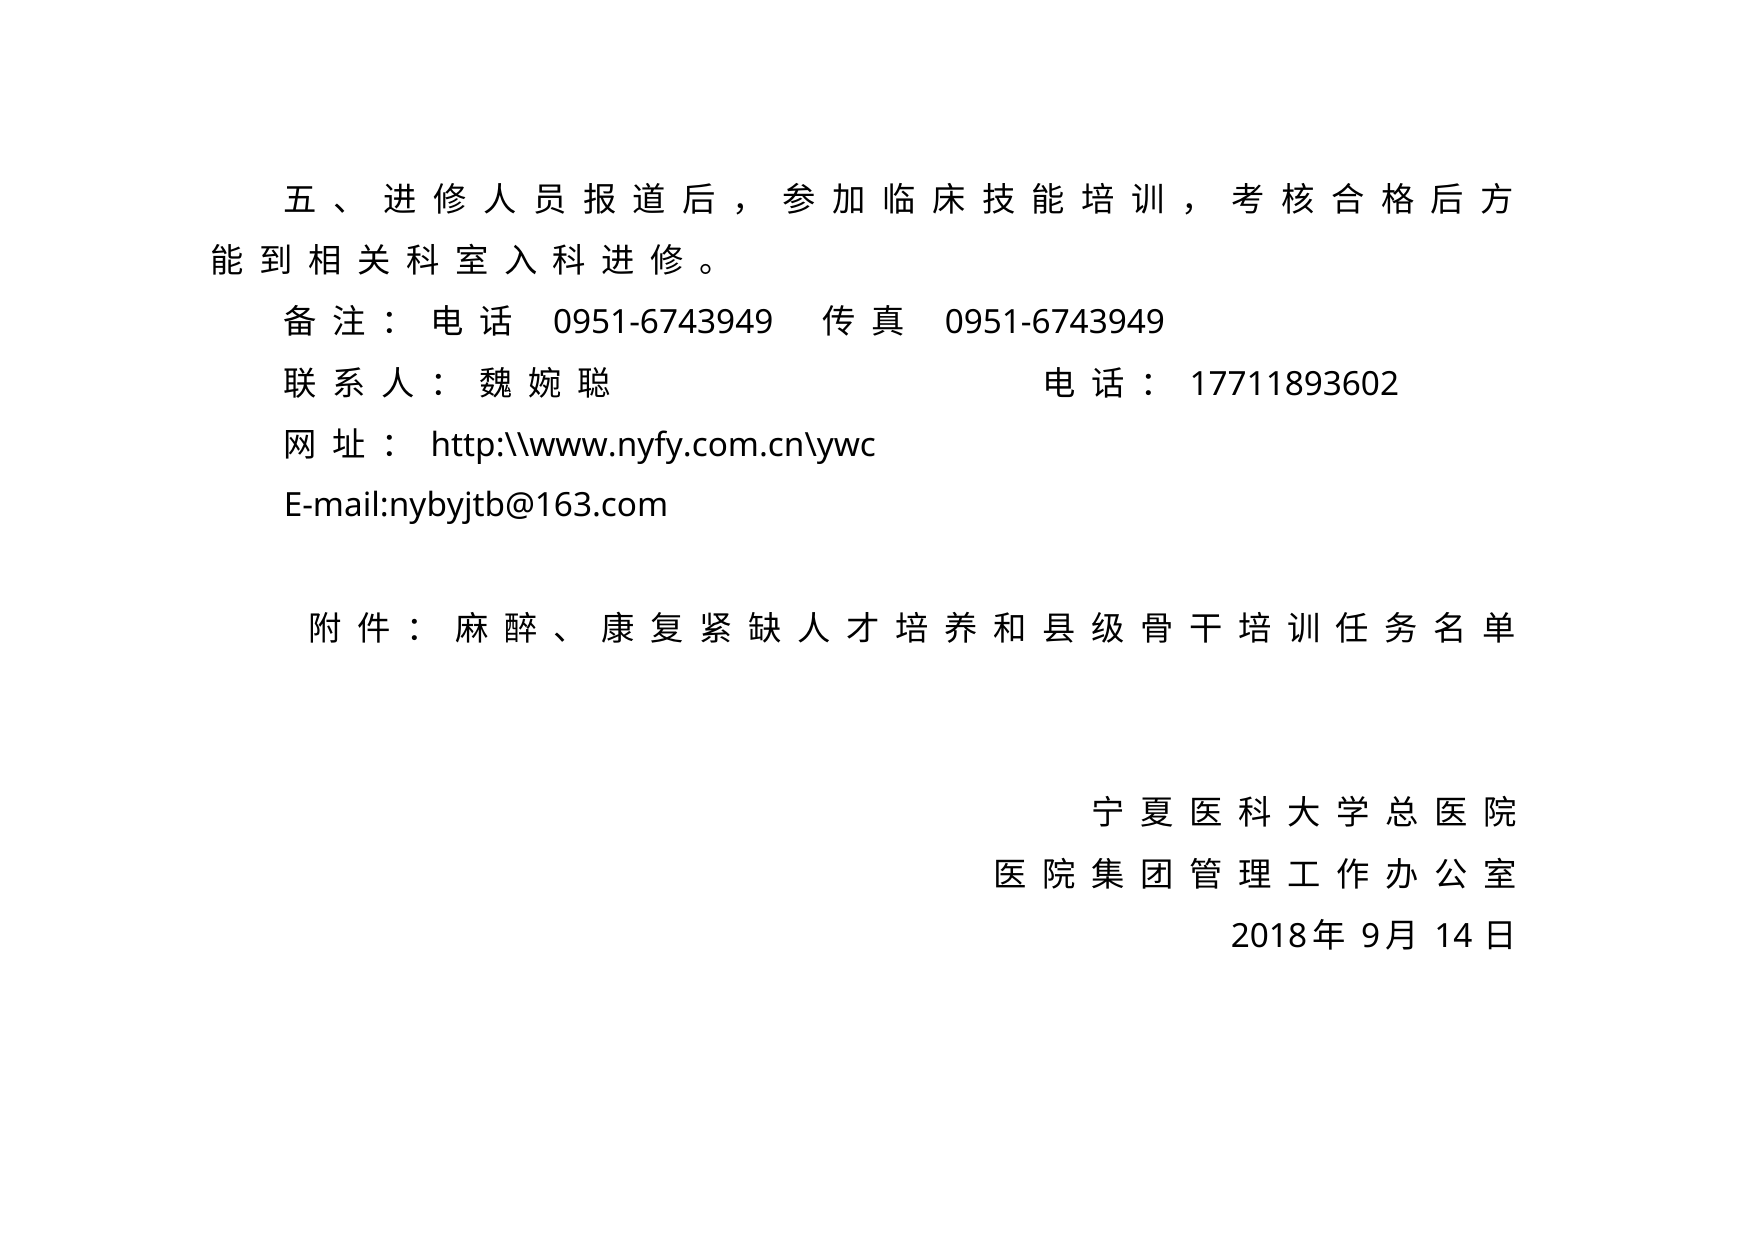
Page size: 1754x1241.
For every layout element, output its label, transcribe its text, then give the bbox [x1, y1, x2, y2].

text 附件：麻醉、康复紧缺人才培养和县级骨干培训任务名单 [210, 595, 1532, 657]
text 2018年9月14日 [210, 902, 1532, 963]
text 医院集团管理工作办公室 [210, 841, 1532, 902]
text E-mail:nybyjtb@163.com [210, 473, 1532, 534]
text 五、进修人员报道后，参加临床技能培训，考核合格后方能到相关科室入科进修。 [210, 166, 1532, 288]
text 网址：http:\\www.nyfy.com.cn\ywc [210, 411, 1532, 473]
text 联系人：魏婉聪 电话：17711893602 [210, 350, 1532, 411]
text 宁夏医科大学总医院 [210, 779, 1532, 841]
text 备注：电话 0951-6743949 传真 0951-6743949 [210, 288, 1532, 350]
